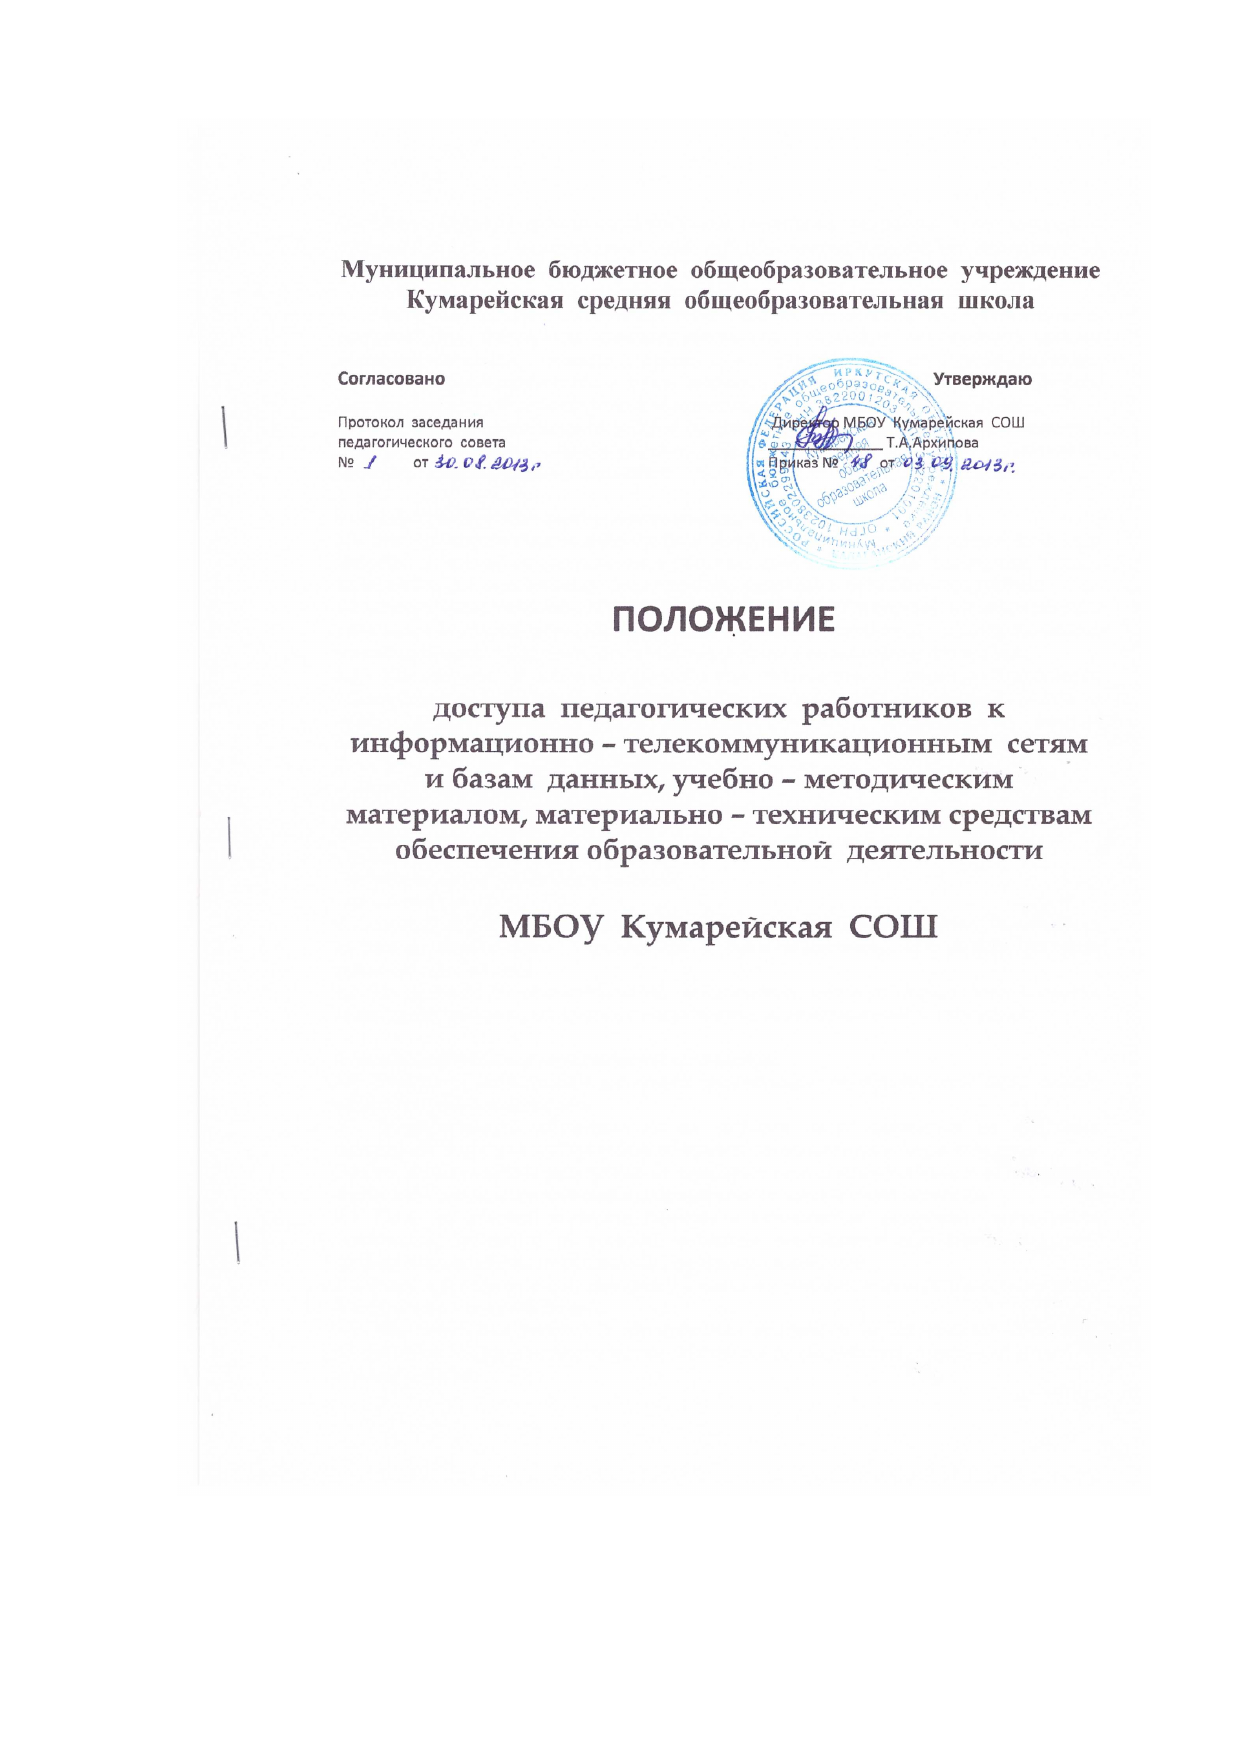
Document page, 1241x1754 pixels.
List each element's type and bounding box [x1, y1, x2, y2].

picture [177, 118, 1151, 1496]
